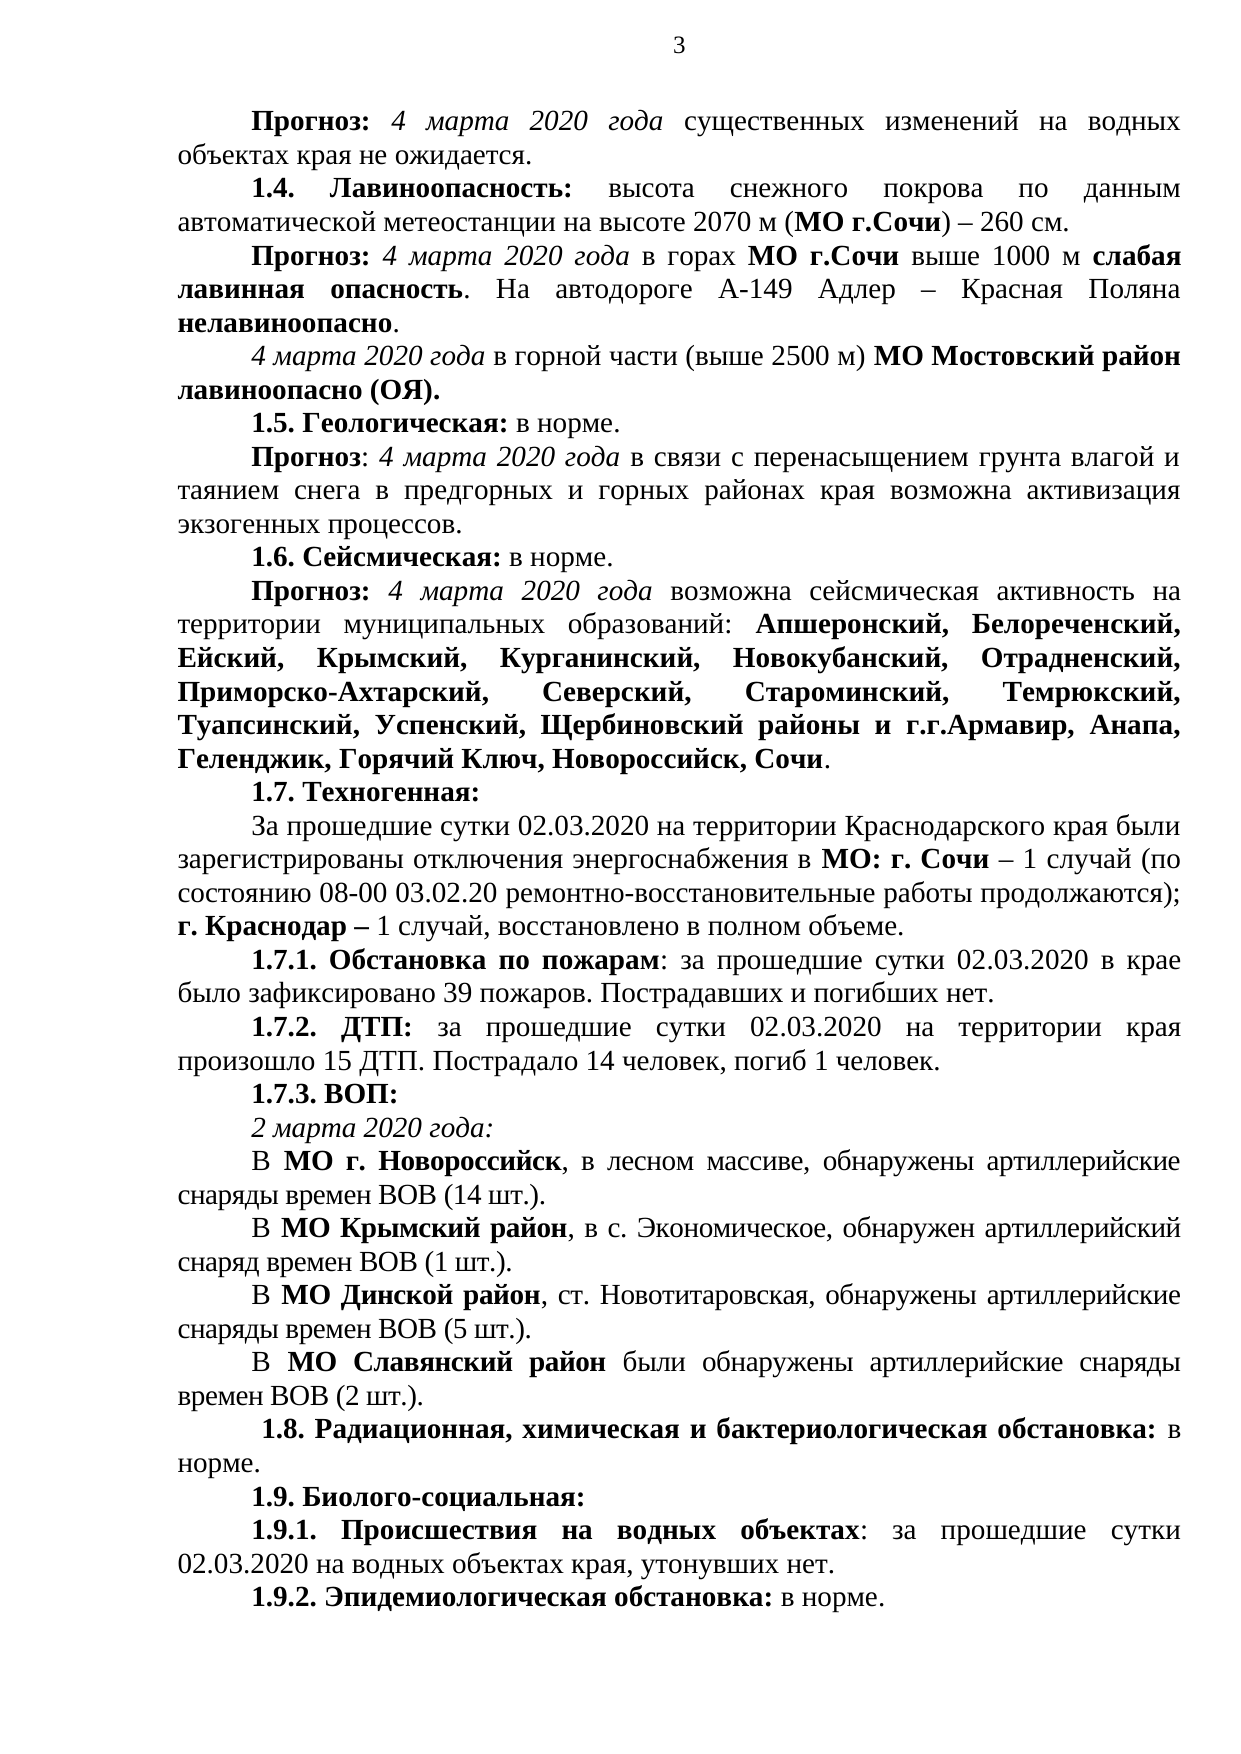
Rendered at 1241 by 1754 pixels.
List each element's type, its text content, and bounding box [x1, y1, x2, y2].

text Прогноз: 4 марта 2020 года в горах МО г.Сочи выше 1000 м слабая лавинная опасность. На автодороге А-149 Адлер – Красная Поляна нелавиноопасно. [177, 238, 1181, 338]
text 1.6. Сейсмическая: в норме. [177, 539, 1181, 573]
text Прогноз: 4 марта 2020 года возможна сейсмическая активность на территории муниципальных образований: Апшеронский, Белореченский, Ейский, Крымский, Курганинский, Новокубанский, Отрадненский, Приморско-Ахтарский, Северский, Староминский, Темрюкский, Туапсинский, Успенский, Щербиновский районы и г.г.Армавир, Анапа, Геленджик, Горячий Ключ, Новороссийск, Сочи. [177, 573, 1181, 774]
text 1.9.1. Происшествия на водных объектах: за прошедшие сутки 02.03.2020 на водных объектах края, утонувших нет. [177, 1512, 1181, 1579]
text 1.5. Геологическая: в норме. [177, 405, 1181, 439]
text Прогноз: 4 марта 2020 года существенных изменений на водных объектах края не ожидается. [177, 103, 1181, 171]
text 1.7.1. Обстановка по пожарам: за прошедшие сутки 02.03.2020 в крае было зафиксировано 39 пожаров. Пострадавших и погибших нет. [177, 942, 1181, 1009]
text За прошедшие сутки 02.03.2020 на территории Краснодарского края были зарегистрированы отключения энергоснабжения в МО: г. Сочи – 1 случай (по состоянию 08-00 03.02.20 ремонтно-восстановительные работы продолжаются); г. Краснодар – 1 случай, восстановлено в полном объеме. [177, 808, 1181, 942]
text 1.7.3. ВОП: [177, 1076, 1181, 1110]
text 1.7. Техногенная: [177, 774, 1181, 808]
text Прогноз: 4 марта 2020 года в связи с перенасыщением грунта влагой и таянием снега в предгорных и горных районах края возможна активизация экзогенных процессов. [177, 439, 1181, 539]
text 1.8. Радиационная, химическая и бактериологическая обстановка: в норме. [177, 1412, 1181, 1479]
text 1.4. Лавиноопасность: высота снежного покрова по данным автоматической метеостанции на высоте 2070 м (МО г.Сочи) – 260 см. [177, 171, 1181, 238]
text 1.7.2. ДТП: за прошедшие сутки 02.03.2020 на территории края произошло 15 ДТП. Пострадало 14 человек, погиб 1 человек. [177, 1009, 1181, 1076]
text В МО г. Новороссийск, в лесном массиве, обнаружены артиллерийские снаряды времен ВОВ (14 шт.). [177, 1143, 1181, 1210]
text 2 марта 2020 года: [177, 1110, 1181, 1143]
text 4 марта 2020 года в горной части (выше 2500 м) МО Мостовский район лавиноопасно (ОЯ). [177, 338, 1181, 405]
text В МО Крымский район, в с. Экономическое, обнаружен артиллерийский снаряд времен ВОВ (1 шт.). [177, 1210, 1181, 1277]
text 1.9.2. Эпидемиологическая обстановка: в норме. [177, 1579, 1181, 1613]
text В МО Динской район, ст. Новотитаровская, обнаружены артиллерийские снаряды времен ВОВ (5 шт.). [177, 1277, 1181, 1344]
text В МО Славянский район были обнаружены артиллерийские снаряды времен ВОВ (2 шт.). [177, 1344, 1181, 1412]
text 1.9. Биолого-социальная: [177, 1479, 1181, 1512]
